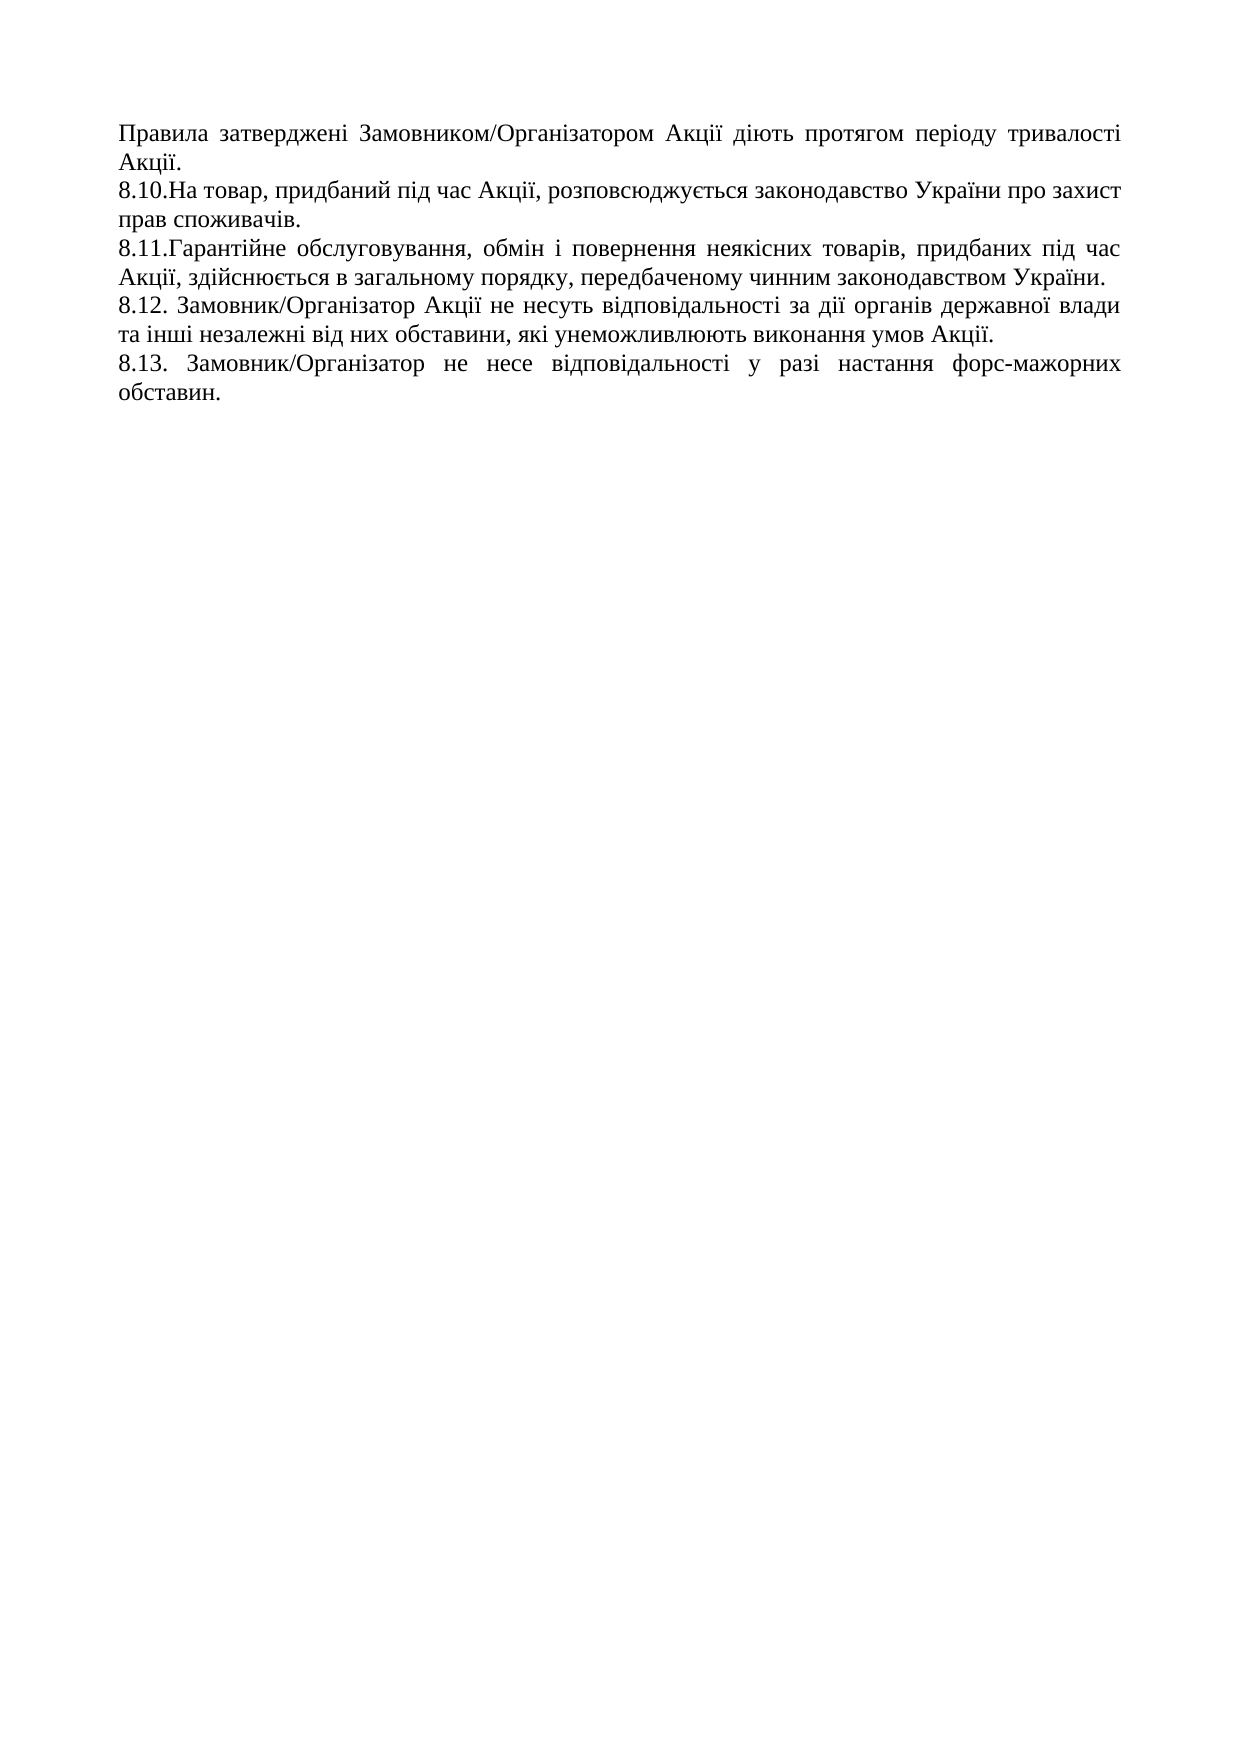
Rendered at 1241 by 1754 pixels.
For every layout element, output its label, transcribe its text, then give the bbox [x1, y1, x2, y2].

text 8.12. Замовник/Організатор Акції не несуть відповідальності за дії органів державної влади та інші незалежні від них обставини, які унеможливлюють виконання умов Акції. [118, 291, 1122, 348]
text 8.11.Гарантійне обслуговування, обмін і повернення неякісних товарів, придбаних під час Акції, здійснюється в загальному порядку, передбаченому чинним законодавством України. [118, 233, 1122, 291]
text 8.13. Замовник/Організатор не несе відповідальності у разі настання форс-мажорних обставин. [118, 348, 1122, 406]
text 8.10.На товар, придбаний під час Акції, розповсюджується законодавство України про захист прав споживачів. [118, 176, 1122, 233]
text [118, 118, 1122, 176]
